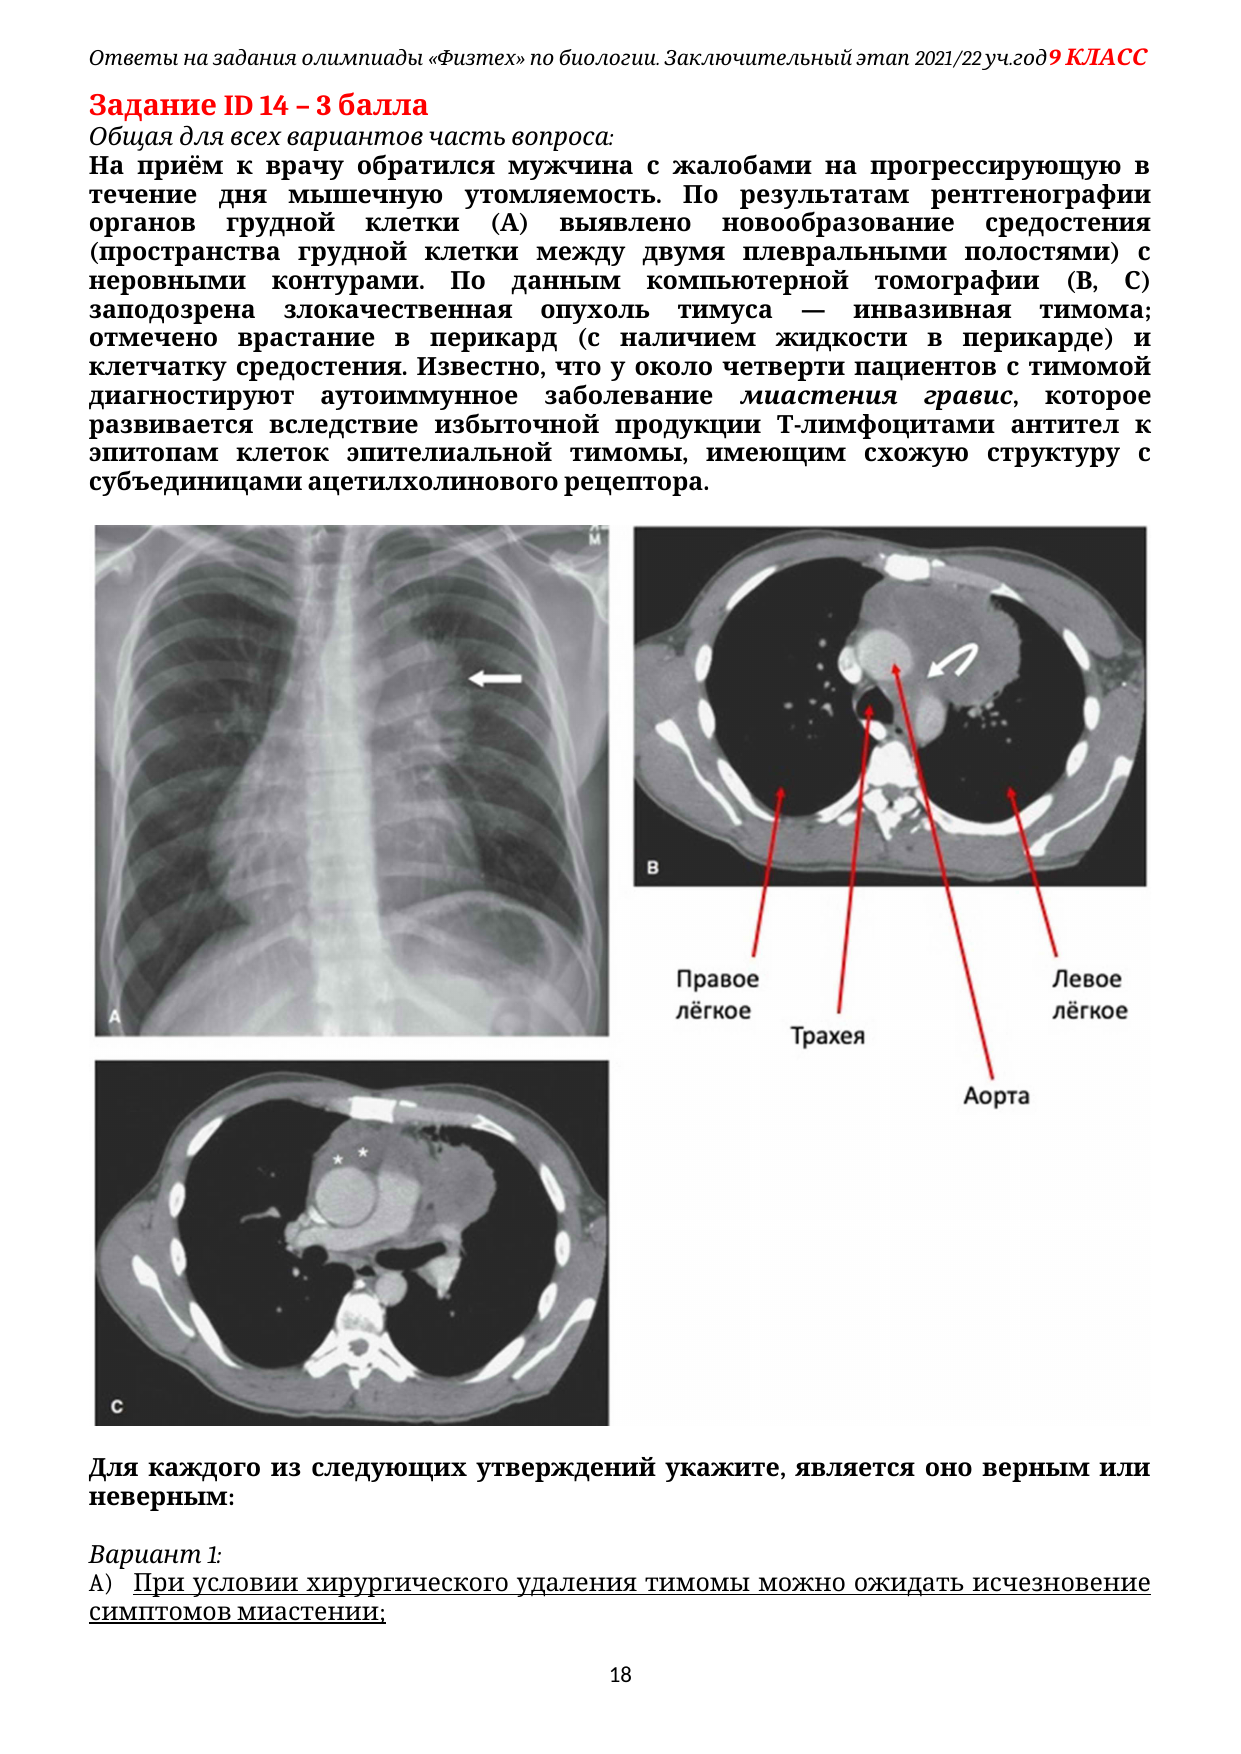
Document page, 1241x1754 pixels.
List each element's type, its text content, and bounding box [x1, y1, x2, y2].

text Для каждого из следующих утверждений укажите, является оно верным или неверным: [89, 1454, 1152, 1512]
text На приём к врачу обратился мужчина с жалобами на прогрессирующую в течение дня мышечную утомляемость. По результатам рентгенографии органов грудной клетки (А) выявлено новообразование средостения (пространства грудной клетки между двумя плевральными полостями) с неровными контурами. По данным компьютерной томографии (В, С) заподозрена злокачественная опухоль тимуса — инвазивная тимома; отмечено врастание в перикард (с наличием жидкости в перикарде) и клетчатку средостения. Известно, что у около четверти пациентов с тимомой диагностируют аутоиммунное заболевание миастения гравис, которое развивается вследствие избыточной продукции Т-лимфоцитами антител к эпитопам клеток эпителиальной тимомы, имеющим схожую структуру с субъединицами ацетилхолинового рецептора. [89, 152, 1152, 497]
text Вариант 1: [89, 1541, 1152, 1569]
text Общая для всех вариантов часть вопроса: [89, 123, 1152, 152]
text Задание ID 14 – 3 балла [89, 89, 1152, 123]
picture [88, 525, 1152, 1426]
list При условии хирургического удаления тимомы можно ожидать исчезновение симптомов миастении; [89, 1569, 1152, 1627]
